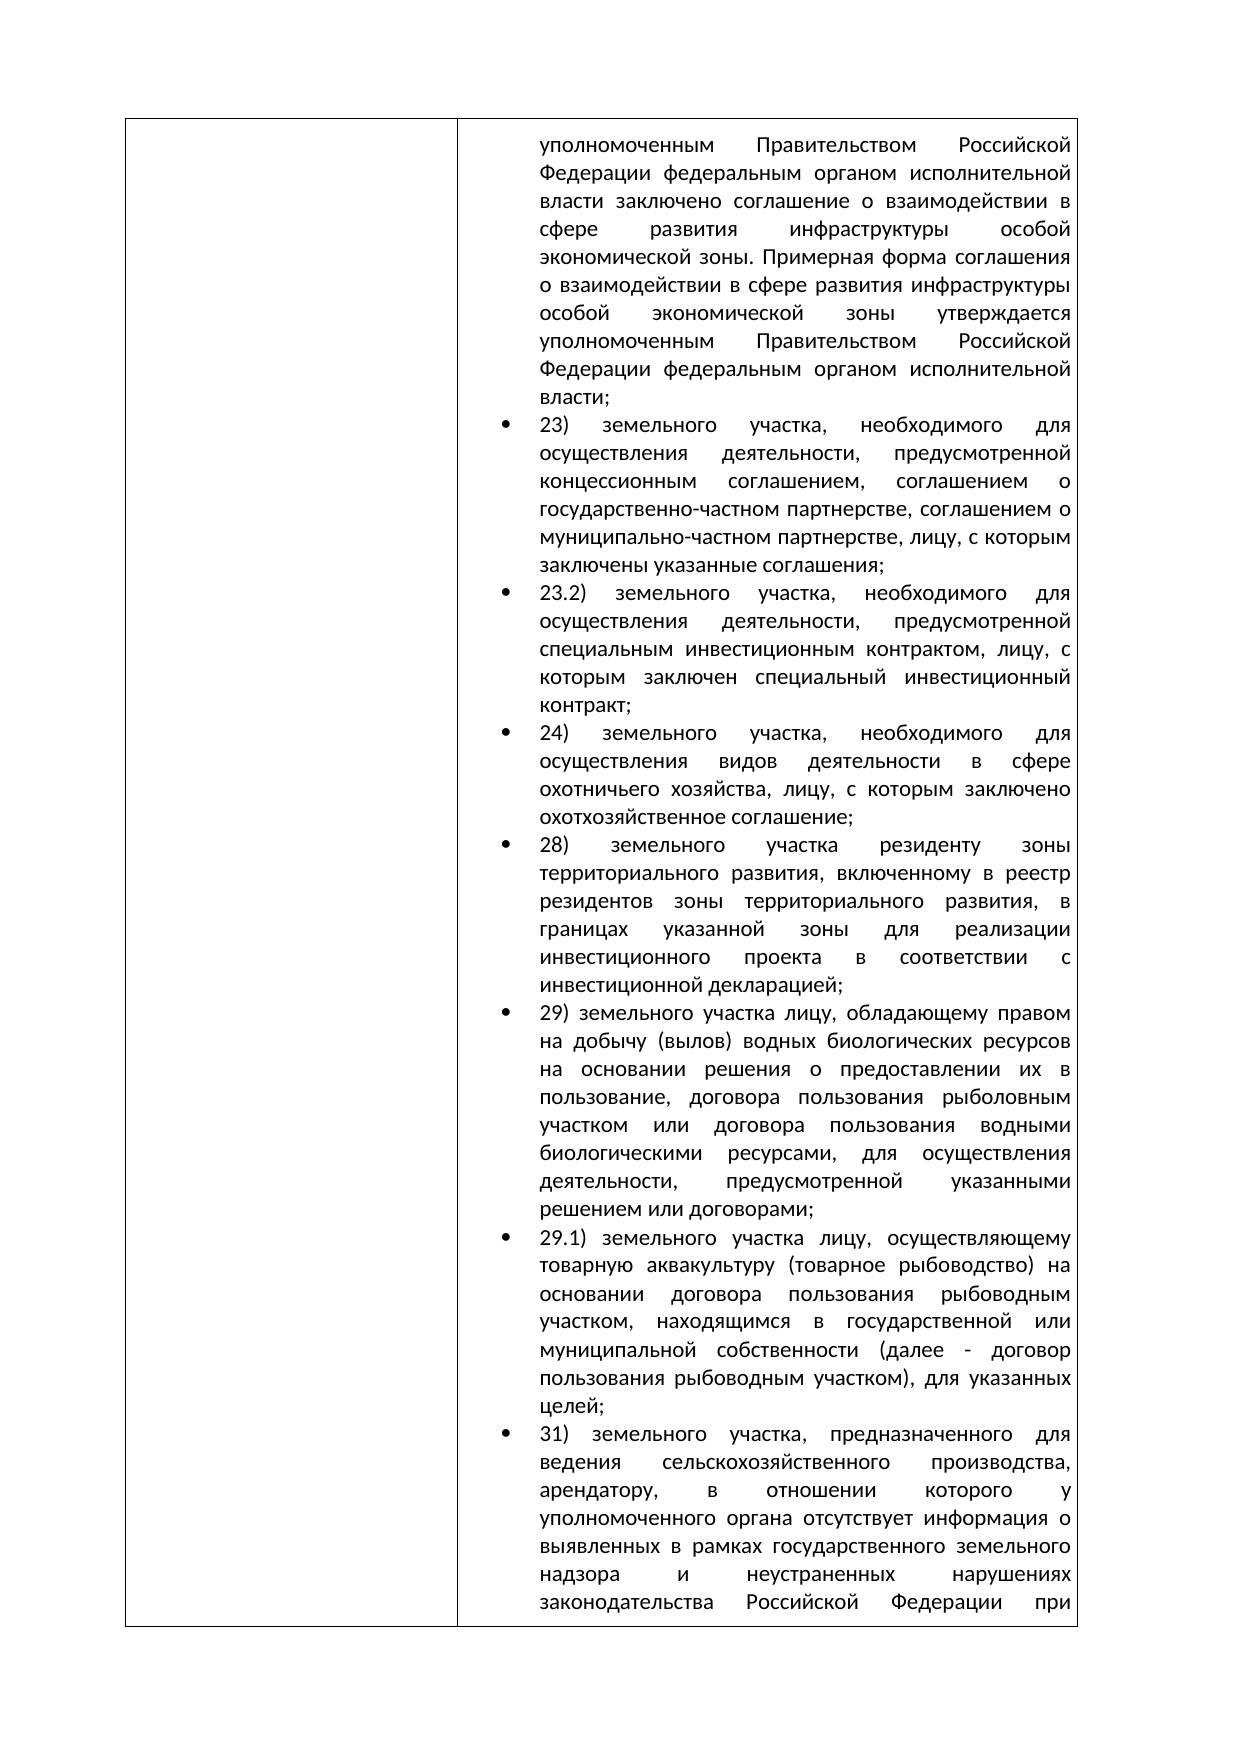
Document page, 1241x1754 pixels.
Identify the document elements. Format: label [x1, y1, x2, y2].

table_cell [458, 119, 1077, 1626]
table_cell [126, 119, 457, 1626]
